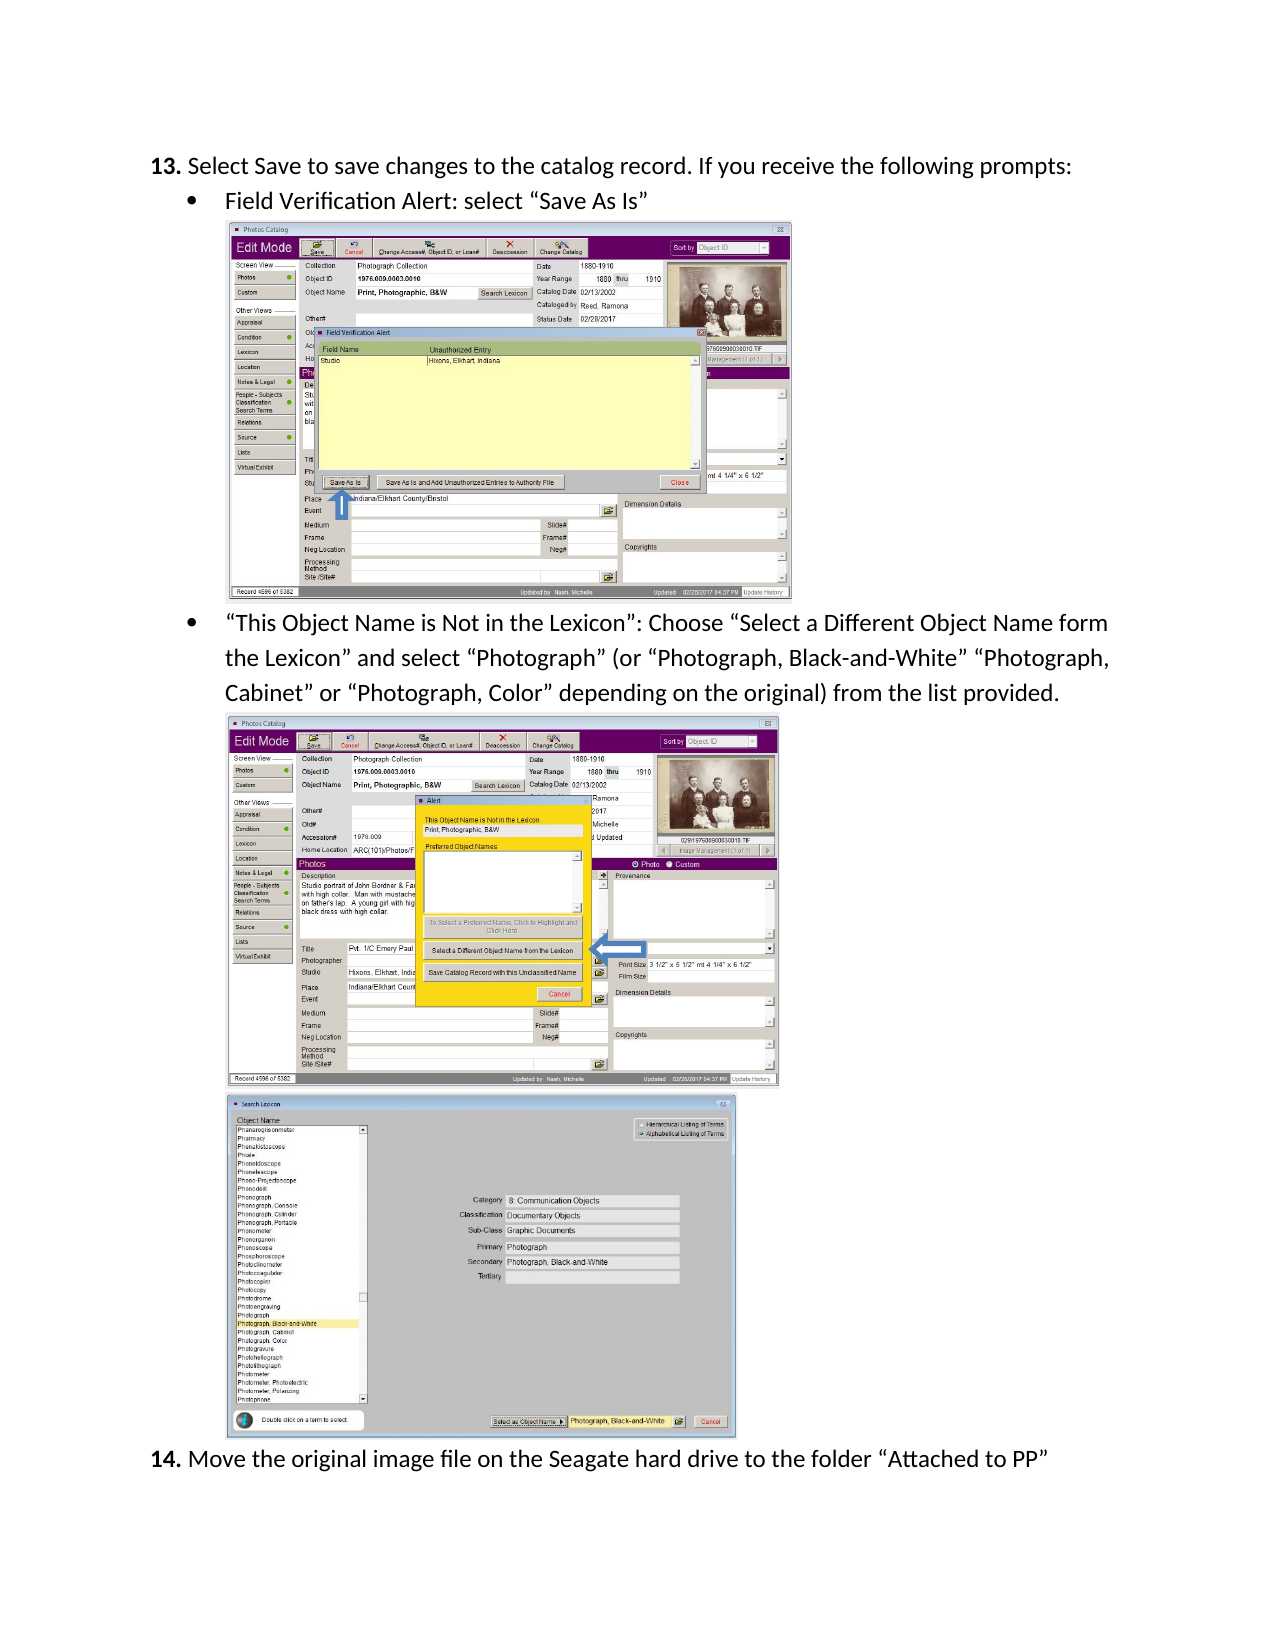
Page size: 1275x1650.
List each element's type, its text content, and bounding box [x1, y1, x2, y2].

list “This Object Name is Not in the Lexicon”: Choose “Select a Different Object Name form the Lexicon” and select “Photograph” (or “Photograph, Black-and-White” “Photograph, Cabinet” or “Photograph, Color” depending on the original) from the list provided. [187, 607, 1125, 708]
text 14. Move the original image file on the Seagate hard drive to the folder “Attached to PP” [150, 1443, 1125, 1474]
list Field Verification Alert: select “Save As Is” [187, 185, 1125, 216]
picture [225, 712, 780, 1089]
text 13. Select Save to save changes to the catalog record. If you receive the following prompts: [150, 150, 1125, 181]
picture [225, 220, 793, 604]
picture [225, 1092, 738, 1440]
